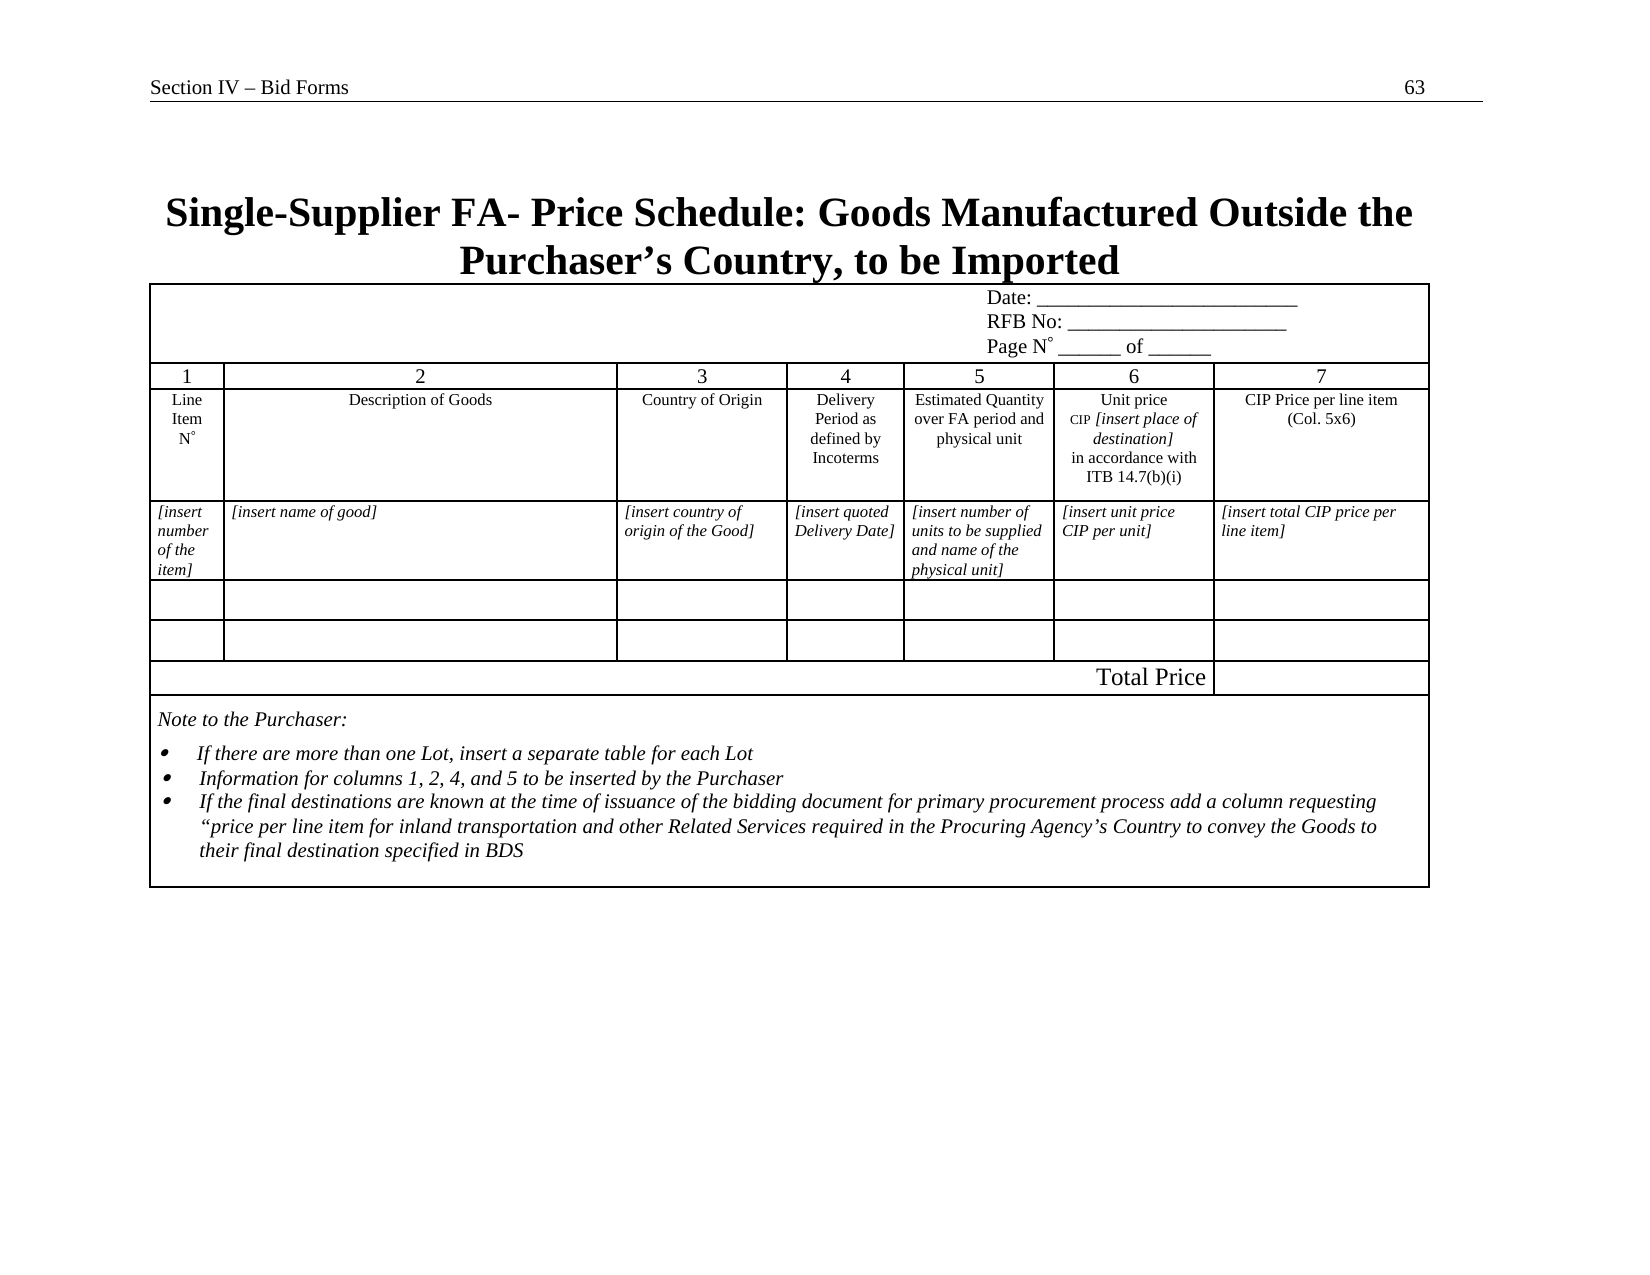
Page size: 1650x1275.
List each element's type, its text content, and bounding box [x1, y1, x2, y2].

table_cell 2 [225, 364, 616, 388]
table_cell [151, 581, 223, 619]
table_cell [insert name of good] [225, 502, 616, 578]
table_cell Description of Goods [225, 390, 616, 500]
table_cell [905, 621, 1053, 660]
table_cell [1215, 621, 1428, 660]
table_cell [1055, 581, 1213, 619]
table_cell 4 [788, 364, 903, 388]
table_cell [insert total CIP price per line item] [1215, 502, 1428, 578]
table_cell 7 [1215, 364, 1428, 388]
table_cell [225, 621, 616, 660]
table_cell [618, 621, 786, 660]
table_cell [788, 581, 903, 619]
table_cell [618, 581, 786, 619]
table_cell [insert unit price CIP per unit] [1055, 502, 1213, 578]
table_cell Total Price [151, 662, 1213, 694]
table_cell CIP Price per line item (Col. 5x6) [1215, 390, 1428, 500]
table_cell Date: _________________________ RFB No: _____________________ Page N ______ of ______ [904, 285, 1428, 362]
table_cell [905, 581, 1053, 619]
table_cell Note to the Purchaser: If there are more than one Lot, insert a separate table for each Lot Information for columns 1, 2, 4, and 5 to be inserted by the Purchaser If the final destinations are known at the time of issuance of the bidding document for primary procurement process add a column requesting “price per line item for inland transportation and other Related Services required in the Procuring Agency’s Country to convey the Goods to their final destination specified in BDS [151, 696, 1428, 886]
table_cell Country of Origin [618, 390, 786, 500]
table_cell [151, 621, 223, 660]
table_cell Line Item N [151, 390, 223, 500]
table_cell 3 [618, 364, 786, 388]
table_cell 6 [1055, 364, 1213, 388]
table_cell [1215, 581, 1428, 619]
table_cell [insert country of origin of the Good] [618, 502, 786, 578]
table_cell [1215, 662, 1428, 694]
table_cell 1 [151, 364, 223, 388]
table_cell [1055, 621, 1213, 660]
table_cell [788, 621, 903, 660]
table_cell [151, 285, 904, 362]
table_cell Unit price cip [insert place of destination] in accordance with ITB 14.7(b)(i) [1055, 390, 1213, 500]
table_cell [225, 581, 616, 619]
table_cell 5 [905, 364, 1053, 388]
table_cell [insert quoted Delivery Date] [788, 502, 903, 578]
table_cell Delivery Period as defined by Incoterms [788, 390, 903, 500]
table_cell [insert number of units to be supplied and name of the physical unit] [905, 502, 1053, 578]
table_header Single-Supplier FA- Price Schedule: Goods Manufactured Outside the Purchaser’s Country, to be Imported [150, 188, 1429, 283]
table_cell Estimated Quantity over FA period and physical unit [905, 390, 1053, 500]
table_cell [insert number of the item] [151, 502, 223, 578]
